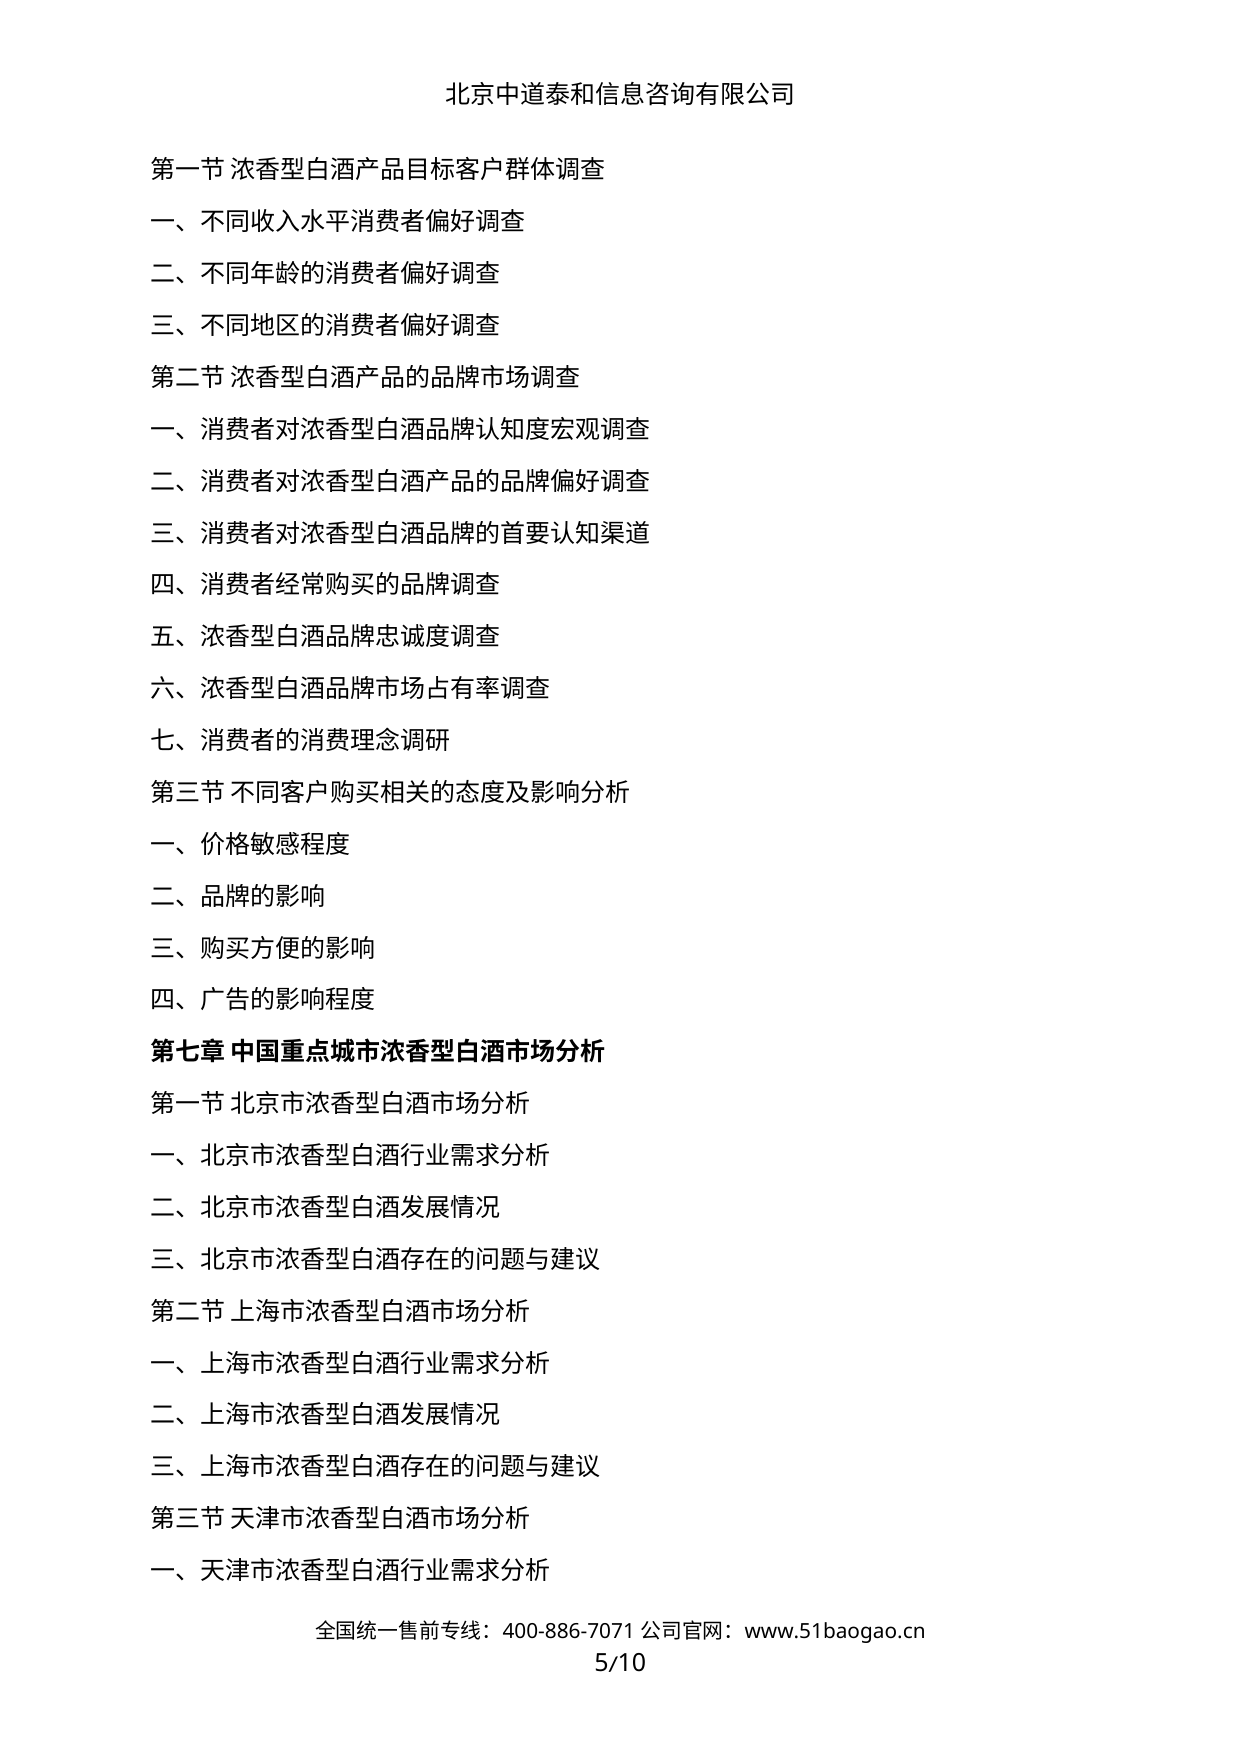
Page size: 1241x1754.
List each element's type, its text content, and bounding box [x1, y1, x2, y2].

text 一、不同收入水平消费者偏好调查 [150, 202, 1090, 238]
text 一、天津市浓香型白酒行业需求分析 [150, 1551, 1090, 1587]
text 三、北京市浓香型白酒存在的问题与建议 [150, 1239, 1090, 1276]
text 第七章 中国重点城市浓香型白酒市场分析 [150, 1032, 1090, 1068]
text 四、广告的影响程度 [150, 980, 1090, 1016]
text 三、购买方便的影响 [150, 928, 1090, 964]
text 二、消费者对浓香型白酒产品的品牌偏好调查 [150, 461, 1090, 497]
text 一、消费者对浓香型白酒品牌认知度宏观调查 [150, 409, 1090, 446]
text 七、消费者的消费理念调研 [150, 721, 1090, 757]
text 三、不同地区的消费者偏好调查 [150, 306, 1090, 342]
text 六、浓香型白酒品牌市场占有率调查 [150, 669, 1090, 705]
text 三、上海市浓香型白酒存在的问题与建议 [150, 1447, 1090, 1483]
text 一、北京市浓香型白酒行业需求分析 [150, 1136, 1090, 1172]
text 第三节 不同客户购买相关的态度及影响分析 [150, 772, 1090, 809]
text 五、浓香型白酒品牌忠诚度调查 [150, 617, 1090, 653]
text 二、北京市浓香型白酒发展情况 [150, 1187, 1090, 1224]
text 第一节 浓香型白酒产品目标客户群体调查 [150, 150, 1090, 186]
text 二、品牌的影响 [150, 876, 1090, 912]
text 二、不同年龄的消费者偏好调查 [150, 254, 1090, 290]
text 四、消费者经常购买的品牌调查 [150, 565, 1090, 601]
text 一、上海市浓香型白酒行业需求分析 [150, 1343, 1090, 1379]
text 第三节 天津市浓香型白酒市场分析 [150, 1499, 1090, 1535]
text 第一节 北京市浓香型白酒市场分析 [150, 1084, 1090, 1120]
text 第二节 浓香型白酒产品的品牌市场调查 [150, 357, 1090, 394]
text 一、价格敏感程度 [150, 824, 1090, 861]
text 第二节 上海市浓香型白酒市场分析 [150, 1291, 1090, 1327]
text 二、上海市浓香型白酒发展情况 [150, 1395, 1090, 1431]
text 三、消费者对浓香型白酒品牌的首要认知渠道 [150, 513, 1090, 549]
